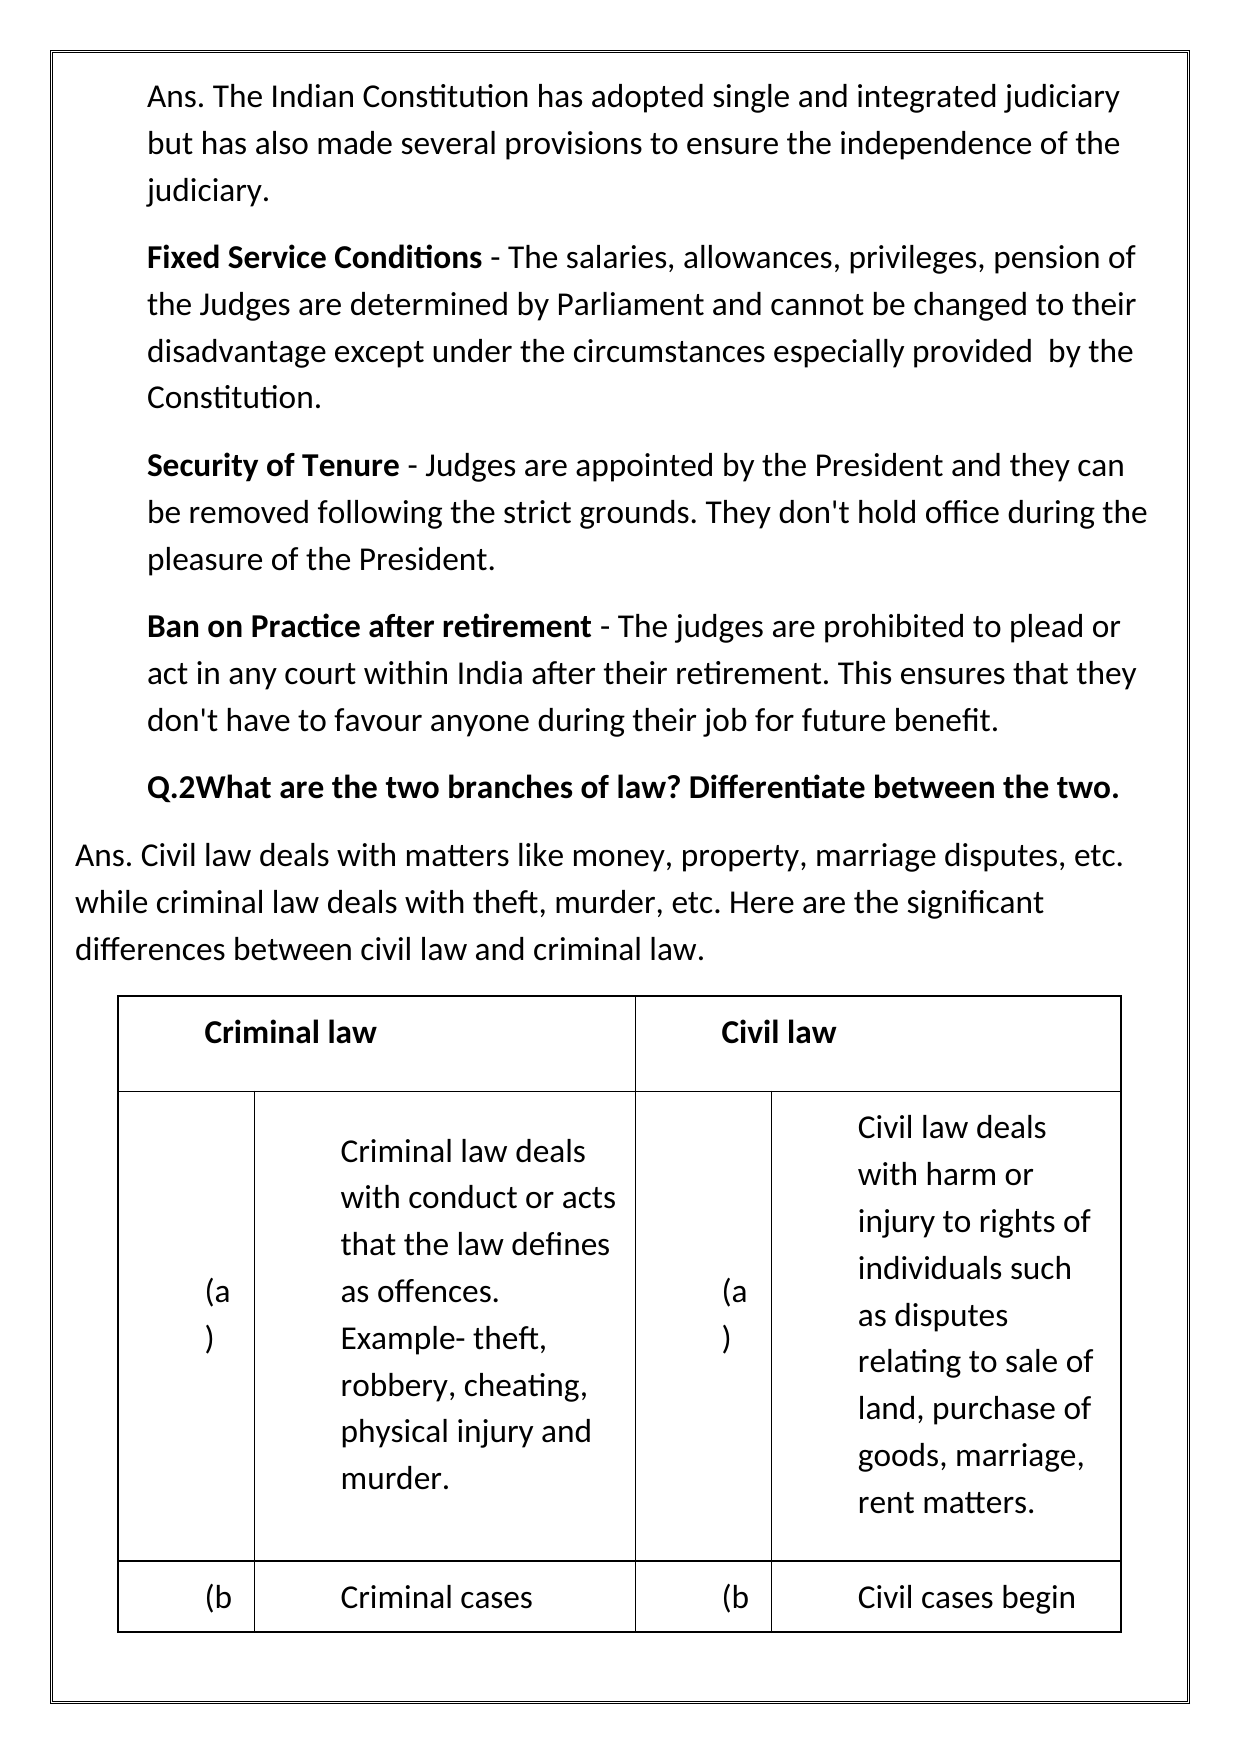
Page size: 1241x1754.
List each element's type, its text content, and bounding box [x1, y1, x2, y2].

table_cell (a) [119, 1092, 254, 1560]
text Fixed Service Conditions - The salaries, allowances, privileges, pension of the Judges are determined by Parliament and cannot be changed to their disadvantage except under the circumstances especially provided by the Constitution. [147, 236, 1165, 417]
table_cell (b) [636, 1562, 771, 1631]
table_cell Criminal law deals with conduct or acts that the law defines as offences. Example- theft, robbery, cheating, physical injury and murder. [255, 1092, 635, 1560]
table_cell (b) [119, 1562, 254, 1631]
text Ans. Civil law deals with matters like money, property, marriage disputes, etc. while criminal law deals with theft, murder, etc. Here are the significant differences between civil law and criminal law. [75, 834, 1165, 968]
table_header Criminal law [119, 997, 635, 1091]
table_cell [772, 1562, 1120, 1631]
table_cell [255, 1562, 635, 1631]
text Q.2What are the two branches of law? Differentiate between the two. [147, 766, 1165, 807]
table_header Civil law [636, 997, 1120, 1091]
text Ans. The Indian Constitution has adopted single and integrated judiciary but has also made several provisions to ensure the independence of the judiciary. [147, 75, 1165, 209]
table_cell Civil law deals with harm or injury to rights of individuals such as disputes relating to sale of land, purchase of goods, marriage, rent matters. [772, 1092, 1120, 1560]
table_cell (a) [636, 1092, 771, 1560]
text Security of Tenure - Judges are appointed by the President and they can be removed following the strict grounds. They don't hold office during the pleasure of the President. [147, 444, 1165, 578]
text Ban on Practice after retirement - The judges are prohibited to plead or act in any court within India after their retirement. This ensures that they don't have to favour anyone during their job for future benefit. [147, 605, 1165, 739]
